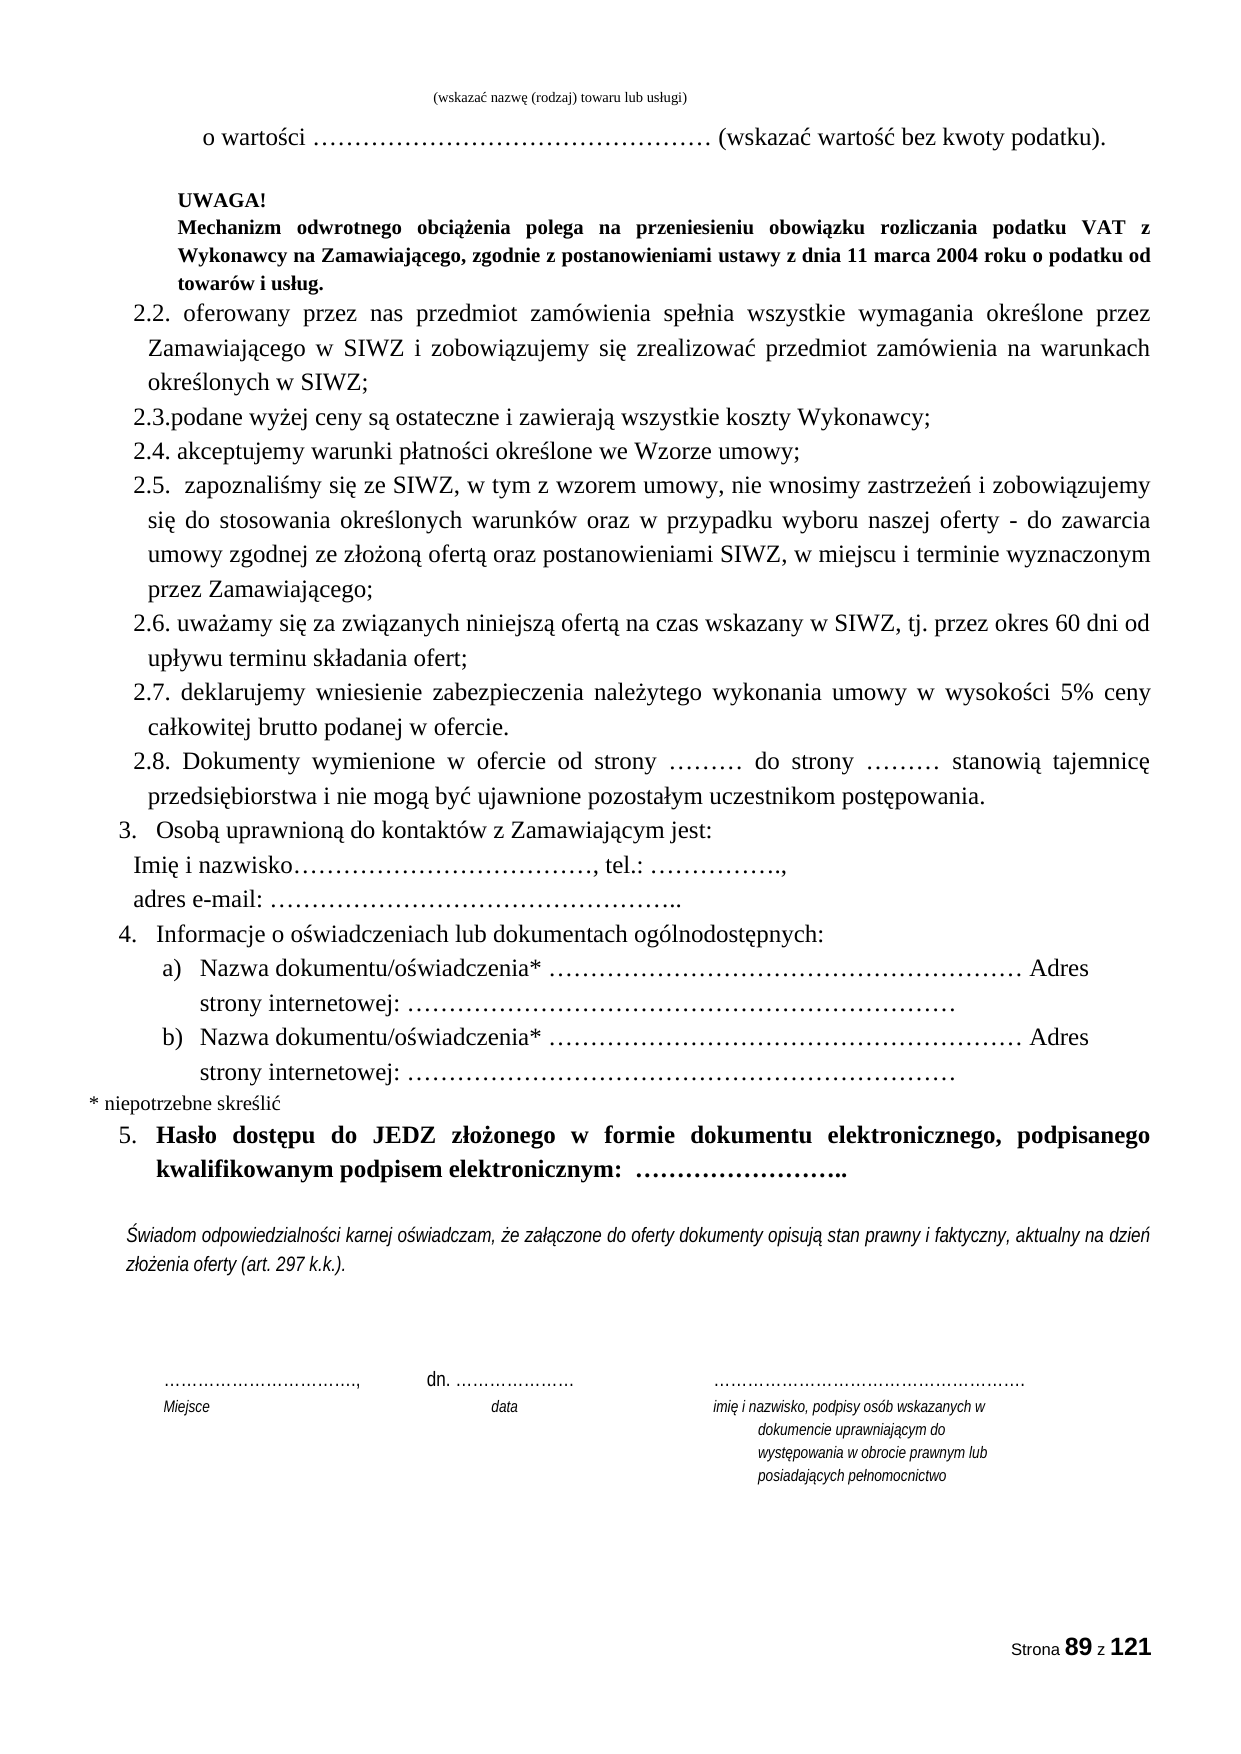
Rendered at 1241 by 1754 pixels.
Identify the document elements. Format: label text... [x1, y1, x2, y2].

text 2.7. deklarujemy wniesienie zabezpieczenia należytego wykonania umowy w wysokości 5% ceny całkowitej brutto podanej w ofercie. [133, 677, 1152, 741]
text (wskazać nazwę (rodzaj) towaru lub usługi) [133, 89, 1152, 117]
text Imię i nazwisko………………………………, tel.: ……………., [133, 850, 1152, 878]
text 2.4. akceptujemy warunki płatności określone we Wzorze umowy; [133, 436, 1152, 465]
text 2.2. oferowany przez nas przedmiot zamówienia spełnia wszystkie wymagania określone przez Zamawiającego w SIWZ i zobowiązujemy się zrealizować przedmiot zamówienia na warunkach określonych w SIWZ; [133, 298, 1152, 396]
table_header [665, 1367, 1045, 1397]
list Nazwa dokumentu/oświadczenia* ………………………………………………… Adres strony internetowej: ………………………………………………………… [162, 1022, 1152, 1085]
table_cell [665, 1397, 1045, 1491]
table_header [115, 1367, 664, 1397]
text 2.5. zapoznaliśmy się ze SIWZ, w tym z wzorem umowy, nie wnosimy zastrzeżeń i zobowiązujemy się do stosowania określonych warunków oraz w przypadku wyboru naszej oferty - do zawarcia umowy zgodnej ze złożoną ofertą oraz postanowieniami SIWZ, w miejscu i terminie wyznaczonym przez Zamawiającego; [133, 471, 1152, 603]
text adres e-mail: ………………………………………….. [133, 884, 1152, 913]
text 2.3.podane wyżej ceny są ostateczne i zawierają wszystkie koszty Wykonawcy; [133, 402, 1152, 430]
list Informacje o oświadczeniach lub dokumentach ogólnodostępnych: [118, 919, 1152, 947]
text o wartości ………………………………………… (wskazać wartość bez kwoty podatku). [133, 122, 1152, 150]
text UWAGA! [177, 188, 1152, 212]
list Hasło dostępu do JEDZ złożonego w formie dokumentu elektronicznego, podpisanego kwalifikowanym podpisem elektronicznym: …………………….. [118, 1120, 1152, 1183]
text Świadom odpowiedzialności karnej oświadczam, że załączone do oferty dokumenty opisują stan prawny i faktyczny, aktualny na dzień złożenia oferty (art. 297 k.k.). [126, 1223, 1152, 1276]
text * niepotrzebne skreślić [89, 1091, 1152, 1115]
text Mechanizm odwrotnego obciążenia polega na przeniesieniu obowiązku rozliczania podatku VAT z Wykonawcy na Zamawiającego, zgodnie z postanowieniami ustawy z dnia 11 marca 2004 roku o podatku od towarów i usług. [177, 215, 1152, 294]
text 2.6. uważamy się za związanych niniejszą ofertą na czas wskazany w SIWZ, tj. przez okres 60 dni od upływu terminu składania ofert; [133, 608, 1152, 672]
list Osobą uprawnioną do kontaktów z Zamawiającym jest: [118, 815, 1152, 844]
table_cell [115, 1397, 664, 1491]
list Nazwa dokumentu/oświadczenia* ………………………………………………… Adres strony internetowej: ………………………………………………………… [162, 953, 1152, 1016]
text 2.8. Dokumenty wymienione w ofercie od strony ……… do strony ……… stanowią tajemnicę przedsiębiorstwa i nie mogą być ujawnione pozostałym uczestnikom postępowania. [133, 746, 1152, 809]
